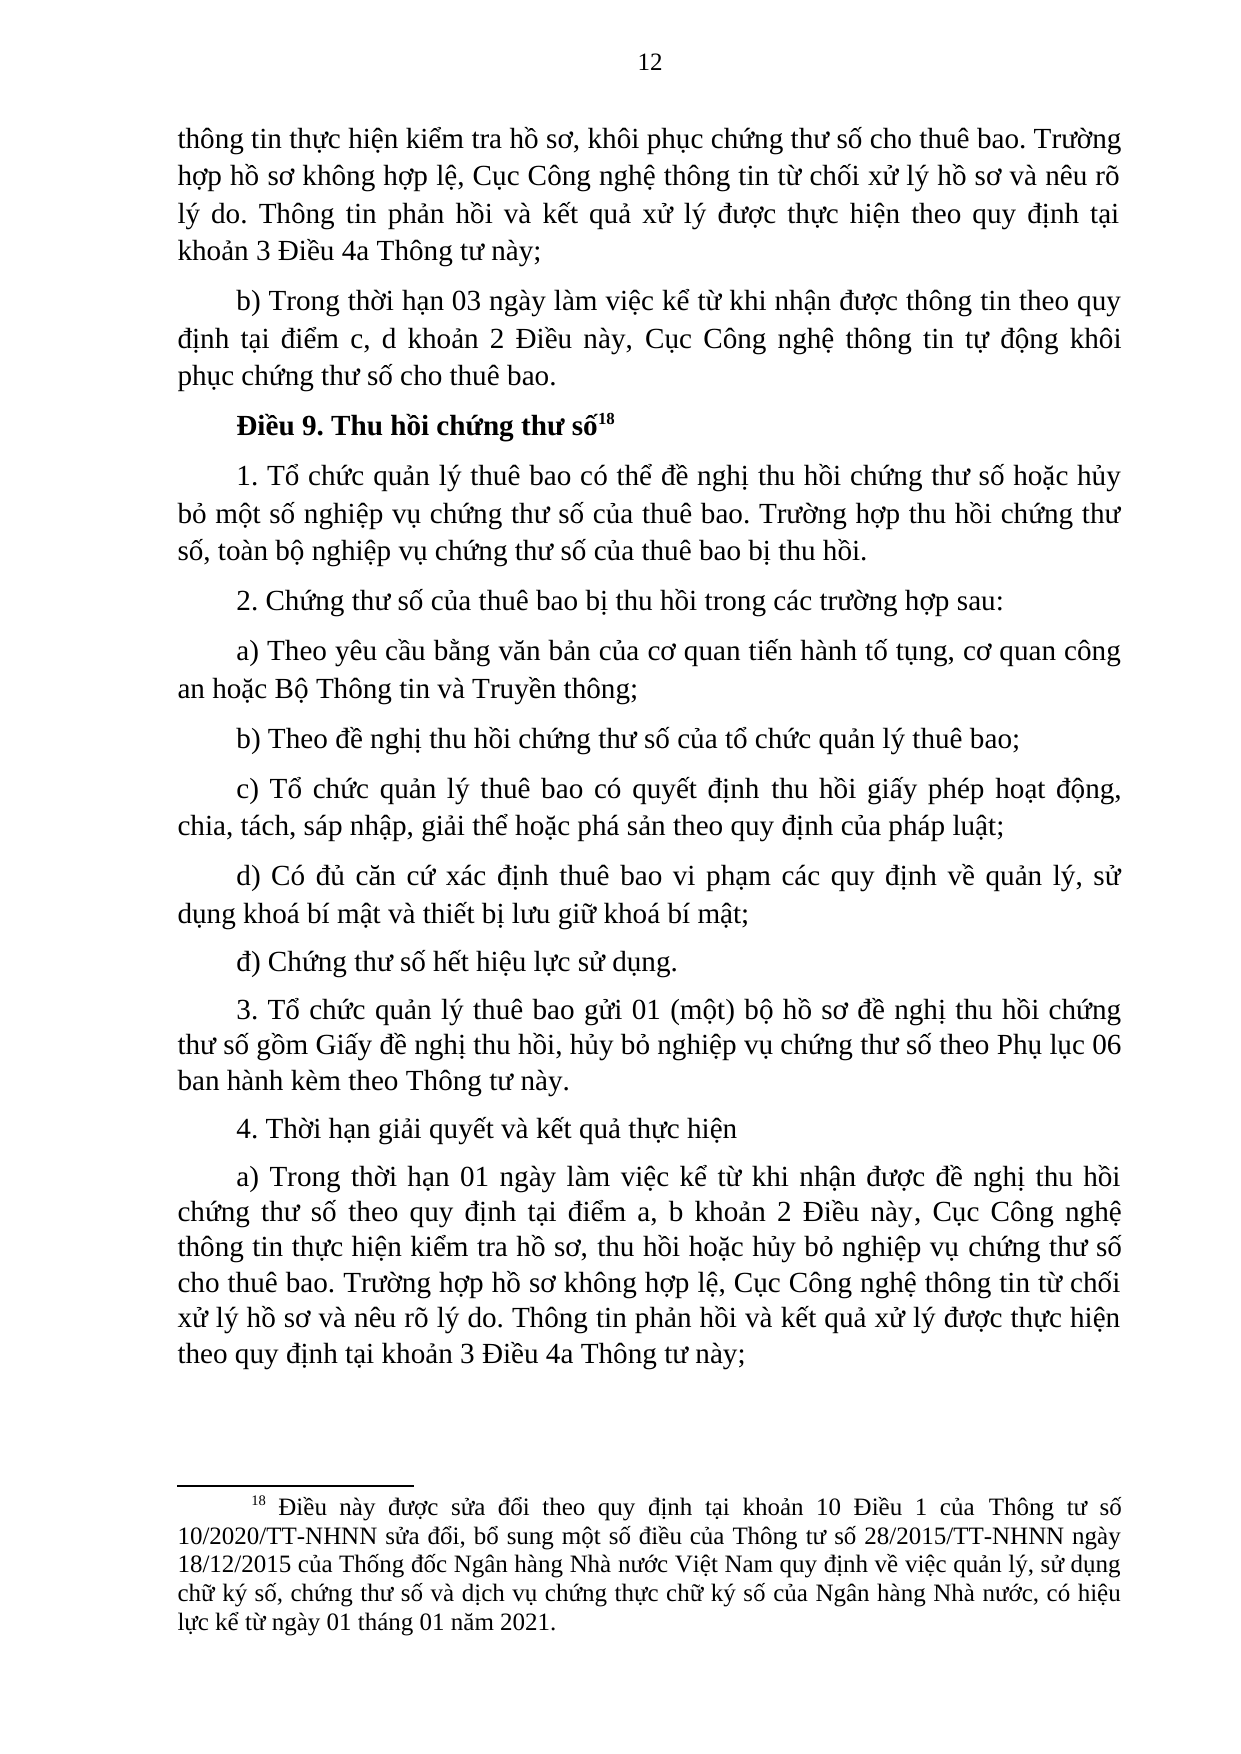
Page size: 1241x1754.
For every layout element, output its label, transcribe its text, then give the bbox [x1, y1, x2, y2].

text đ) Chứng thư số hết hiệu lực sử dụng. [177, 943, 1122, 978]
text b) Trong thời hạn 03 ngày làm việc kể từ khi nhận được thông tin theo quy định tại điểm c, d khoản 2 Điều này, Cục Công nghệ thông tin tự động khôi phục chứng thư số cho thuê bao. [177, 281, 1122, 393]
text b) Theo đề nghị thu hồi chứng thư số của tổ chức quản lý thuê bao; [177, 718, 1122, 756]
text 2. Chứng thư số của thuê bao bị thu hồi trong các trường hợp sau: [177, 581, 1122, 618]
text a) Trong thời hạn 01 ngày làm việc kể từ khi nhận được đề nghị thu hồi chứng thư số theo quy định tại điểm a, b khoản 2 Điều này, Cục Công nghệ thông tin thực hiện kiểm tra hồ sơ, thu hồi hoặc hủy bỏ nghiệp vụ chứng thư số cho thuê bao. Trường hợp hồ sơ không hợp lệ, Cục Công nghệ thông tin từ chối xử lý hồ sơ và nêu rõ lý do. Thông tin phản hồi và kết quả xử lý được thực hiện theo quy định tại khoản 3 Điều 4a Thông tư này; [177, 1158, 1122, 1370]
text 1. Tổ chức quản lý thuê bao có thể đề nghị thu hồi chứng thư số hoặc hủy bỏ một số nghiệp vụ chứng thư số của thuê bao. Trường hợp thu hồi chứng thư số, toàn bộ nghiệp vụ chứng thư số của thuê bao bị thu hồi. [177, 456, 1122, 568]
text c) Tổ chức quản lý thuê bao có quyết định thu hồi giấy phép hoạt động, chia, tách, sáp nhập, giải thể hoặc phá sản theo quy định của pháp luật; [177, 768, 1122, 843]
text d) Có đủ căn cứ xác định thuê bao vi phạm các quy định về quản lý, sử dụng khoá bí mật và thiết bị lưu giữ khoá bí mật; [177, 856, 1122, 931]
text a) Trong thời hạn 03 ngày làm việc kể từ khi nhận được đề nghị khôi phục chứng thư số theo quy định tại điểm a, b khoản 2 Điều này, Cục Công nghệ thông tin thực hiện kiểm tra hồ sơ, khôi phục chứng thư số cho thuê bao. Trường hợp hồ sơ không hợp lệ, Cục Công nghệ thông tin từ chối xử lý hồ sơ và nêu rõ lý do. Thông tin phản hồi và kết quả xử lý được thực hiện theo quy định tại khoản 3 Điều 4a Thông tư này; [177, 118, 1122, 268]
text Điều 9. Thu hồi chứng thư số [177, 406, 1122, 443]
text 3. Tổ chức quản lý thuê bao gửi 01 (một) bộ hồ sơ đề nghị thu hồi chứng thư số gồm Giấy đề nghị thu hồi, hủy bỏ nghiệp vụ chứng thư số theo Phụ lục 06 ban hành kèm theo Thông tư này. [177, 991, 1122, 1097]
text a) Theo yêu cầu bằng văn bản của cơ quan tiến hành tố tụng, cơ quan công an hoặc Bộ Thông tin và Truyền thông; [177, 631, 1122, 706]
text 4. Thời hạn giải quyết và kết quả thực hiện [177, 1110, 1122, 1145]
